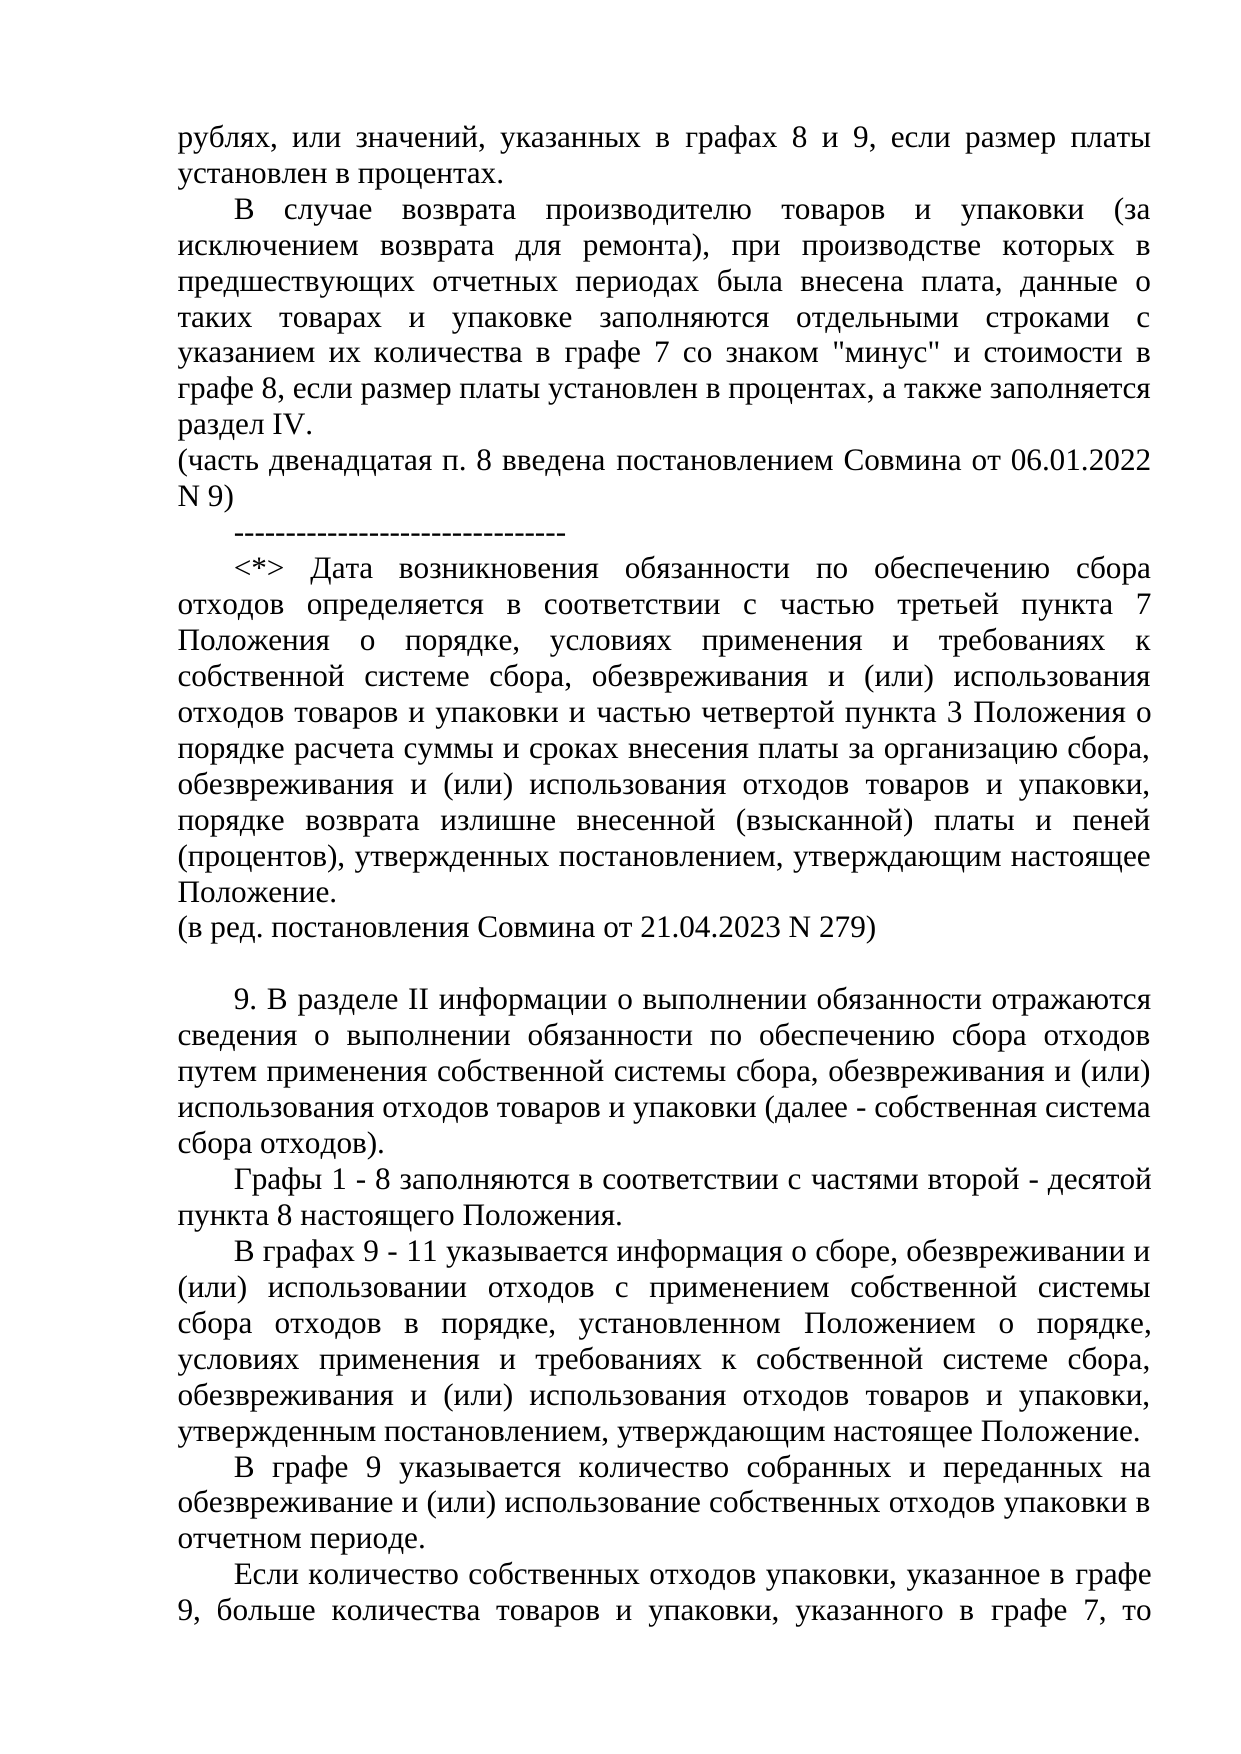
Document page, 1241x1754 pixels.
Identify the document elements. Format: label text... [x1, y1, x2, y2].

text (в ред. постановления Совмина от 21.04.2023 N 279) [177, 909, 1152, 945]
text В графах 9 - 11 указывается информация о сборе, обезвреживании и (или) использовании отходов с применением собственной системы сбора отходов в порядке, установленном Положением о порядке, условиях применения и требованиях к собственной системе сбора, обезвреживания и (или) использования отходов товаров и упаковки, утвержденным постановлением, утверждающим настоящее Положение. [177, 1232, 1152, 1448]
text Графы 1 - 8 заполняются в соответствии с частями второй - десятой пункта 8 настоящего Положения. [177, 1160, 1152, 1232]
text 9. В разделе II информации о выполнении обязанности отражаются сведения о выполнении обязанности по обеспечению сбора отходов путем применения собственной системы сбора, обезвреживания и (или) использования отходов товаров и упаковки (далее - собственная система сбора отходов). [177, 981, 1152, 1160]
text <*> Дата возникновения обязанности по обеспечению сбора отходов определяется в соответствии с частью третьей пункта 7 Положения о порядке, условиях применения и требованиях к собственной системе сбора, обезвреживания и (или) использования отходов товаров и упаковки и частью четвертой пункта 3 Положения о порядке расчета суммы и сроках внесения платы за организацию сбора, обезвреживания и (или) использования отходов товаров и упаковки, порядке возврата излишне внесенной (взысканной) платы и пеней (процентов), утвержденных постановлением, утверждающим настоящее Положение. [177, 549, 1152, 909]
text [177, 1556, 1152, 1627]
text В случае возврата производителю товаров и упаковки (за исключением возврата для ремонта), при производстве которых в предшествующих отчетных периодах была внесена плата, данные о таких товарах и упаковке заполняются отдельными строками с указанием их количества в графе 7 со знаком "минус" и стоимости в графе 8, если размер платы установлен в процентах, а также заполняется раздел IV. [177, 190, 1152, 442]
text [177, 118, 1152, 190]
text -------------------------------- [177, 513, 1152, 549]
text В графе 9 указывается количество собранных и переданных на обезвреживание и (или) использование собственных отходов упаковки в отчетном периоде. [177, 1448, 1152, 1556]
text (часть двенадцатая п. 8 введена постановлением Совмина от 06.01.2022 N 9) [177, 442, 1152, 513]
